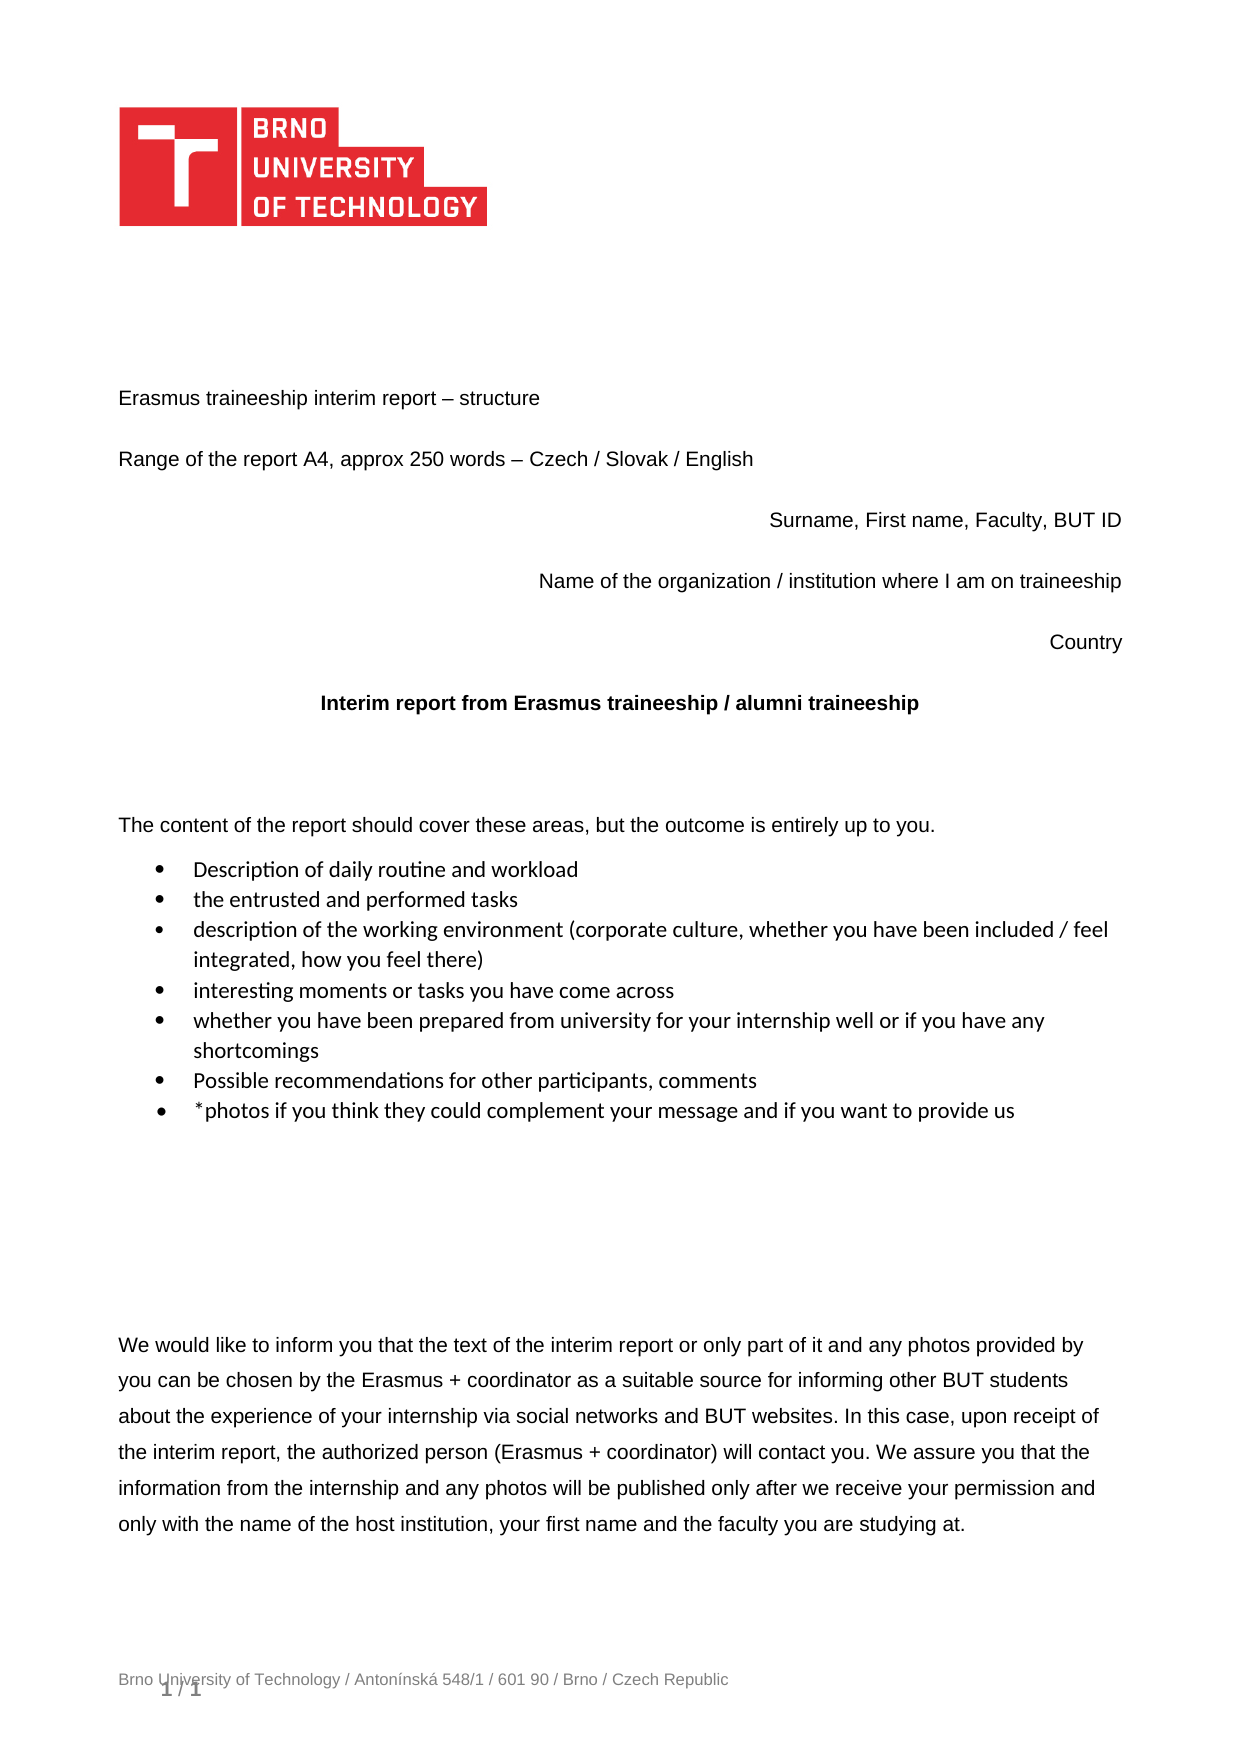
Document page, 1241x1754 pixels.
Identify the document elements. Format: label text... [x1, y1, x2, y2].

list interesting moments or tasks you have come across [156, 976, 1122, 1004]
text Country [118, 629, 1122, 653]
list the entrusted and performed tasks [156, 885, 1152, 913]
picture [0, 0, 1241, 250]
text Range of the report A4, approx 250 words – Czech / Slovak / English [118, 447, 1122, 471]
text Surname, First name, Faculty, BUT ID [118, 508, 1122, 532]
list whether you have been prepared from university for your internship well or if you have any shortcomings [156, 1006, 1122, 1064]
text Erasmus traineeship interim report – structure [118, 386, 1122, 410]
list Description of daily routine and workload [156, 855, 1122, 883]
text Interim report from Erasmus traineeship / alumni traineeship [118, 691, 1122, 714]
list description of the working environment (corporate culture, whether you have been included / feel integrated, how you feel there) [156, 915, 1122, 973]
list Possible recommendations for other participants, comments [156, 1066, 1122, 1094]
list *photos if you think they could complement your message and if you want to provide us [156, 1097, 1122, 1124]
text Name of the organization / institution where I am on traineeship [118, 569, 1122, 593]
text We would like to inform you that the text of the interim report or only part of it and any photos provided by you can be chosen by the Erasmus + coordinator as a suitable source for informing other BUT students about the experience of your internship via social networks and BUT websites. In this case, upon receipt of the interim report, the authorized person (Erasmus + coordinator) will contact you. We assure you that the information from the internship and any photos will be published only after we receive your permission and only with the name of the host institution, your first name and the faculty you are studying at. [118, 1332, 1122, 1536]
text The content of the report should cover these areas, but the outcome is entirely up to you. [118, 812, 1122, 836]
